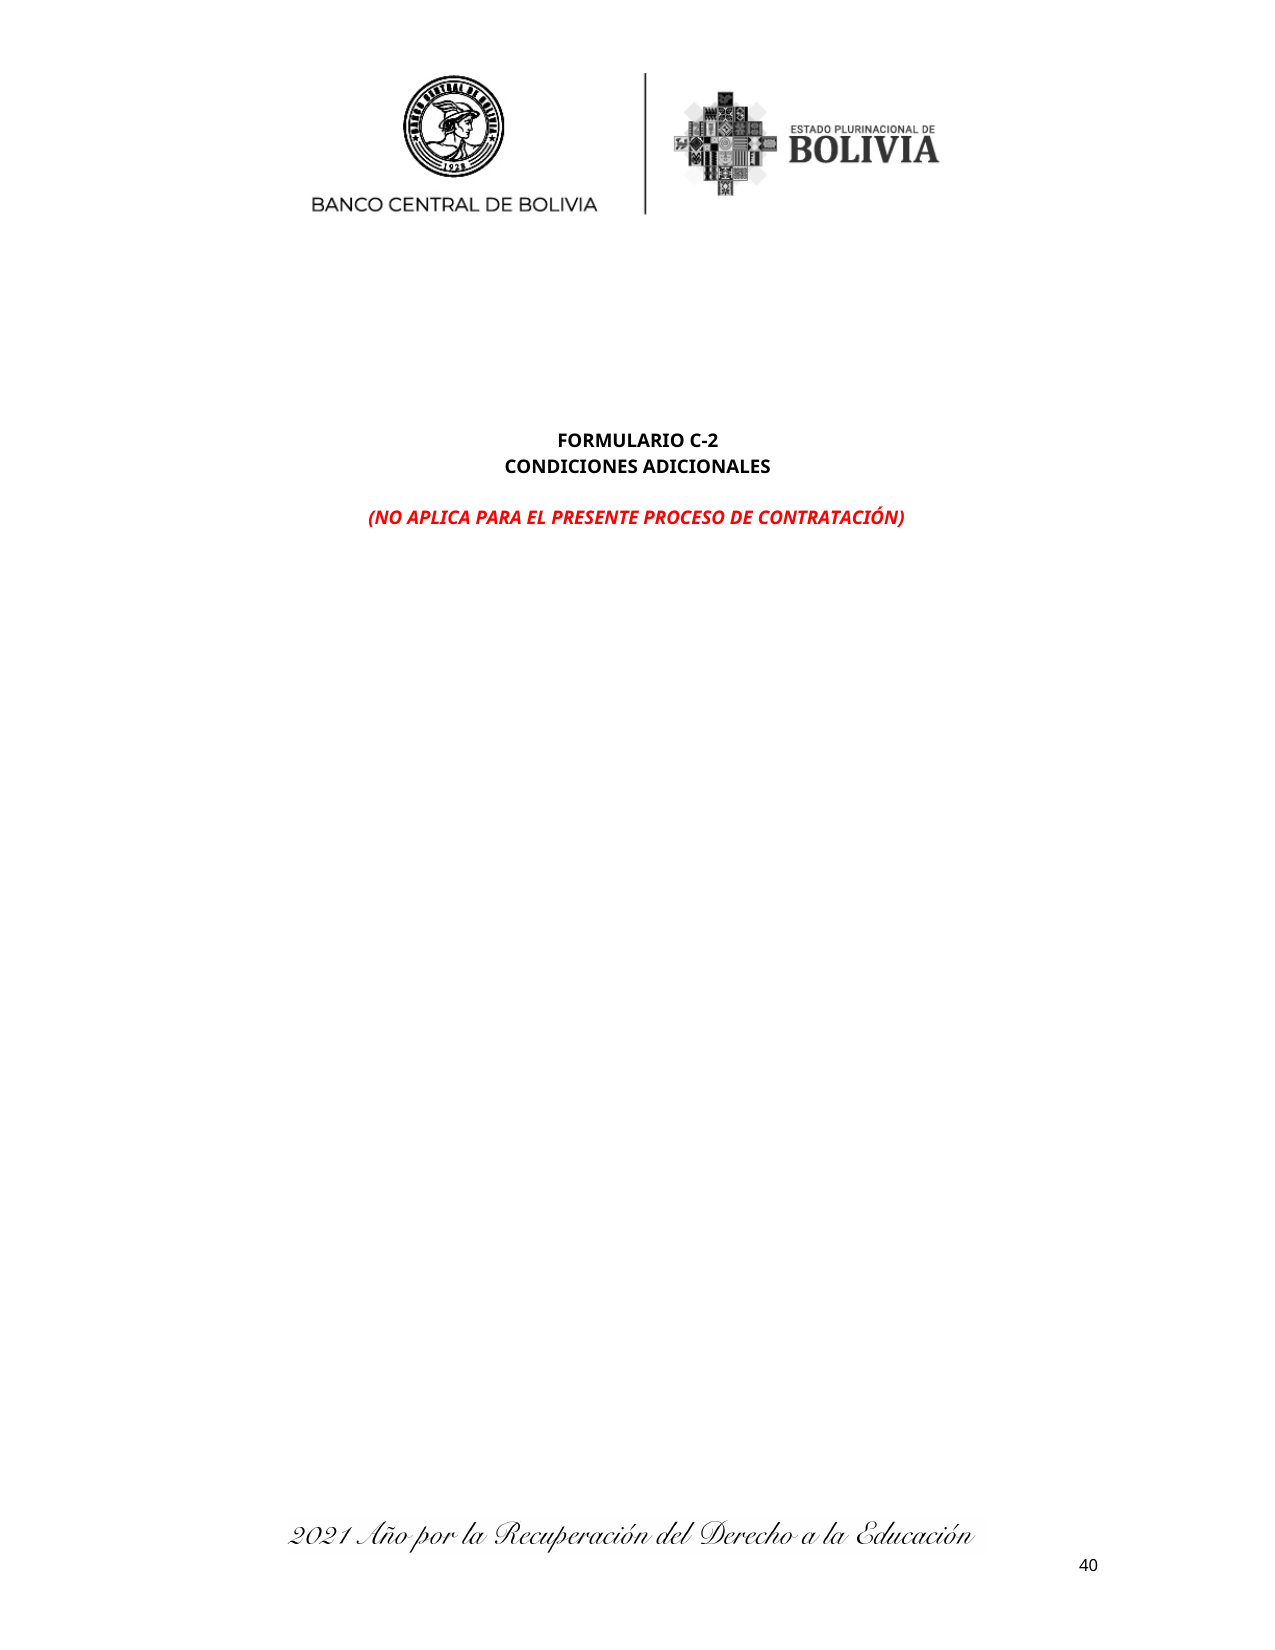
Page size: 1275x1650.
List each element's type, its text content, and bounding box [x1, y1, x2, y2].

text CONDICIONES ADICIONALES [177, 453, 1098, 479]
text FORMULARIO C-2 [177, 428, 1098, 453]
picture [287, 1516, 988, 1554]
text (NO APLICA PARA EL PRESENTE PROCESO DE CONTRATACIÓN) [177, 504, 1098, 530]
picture [0, 7, 1271, 286]
